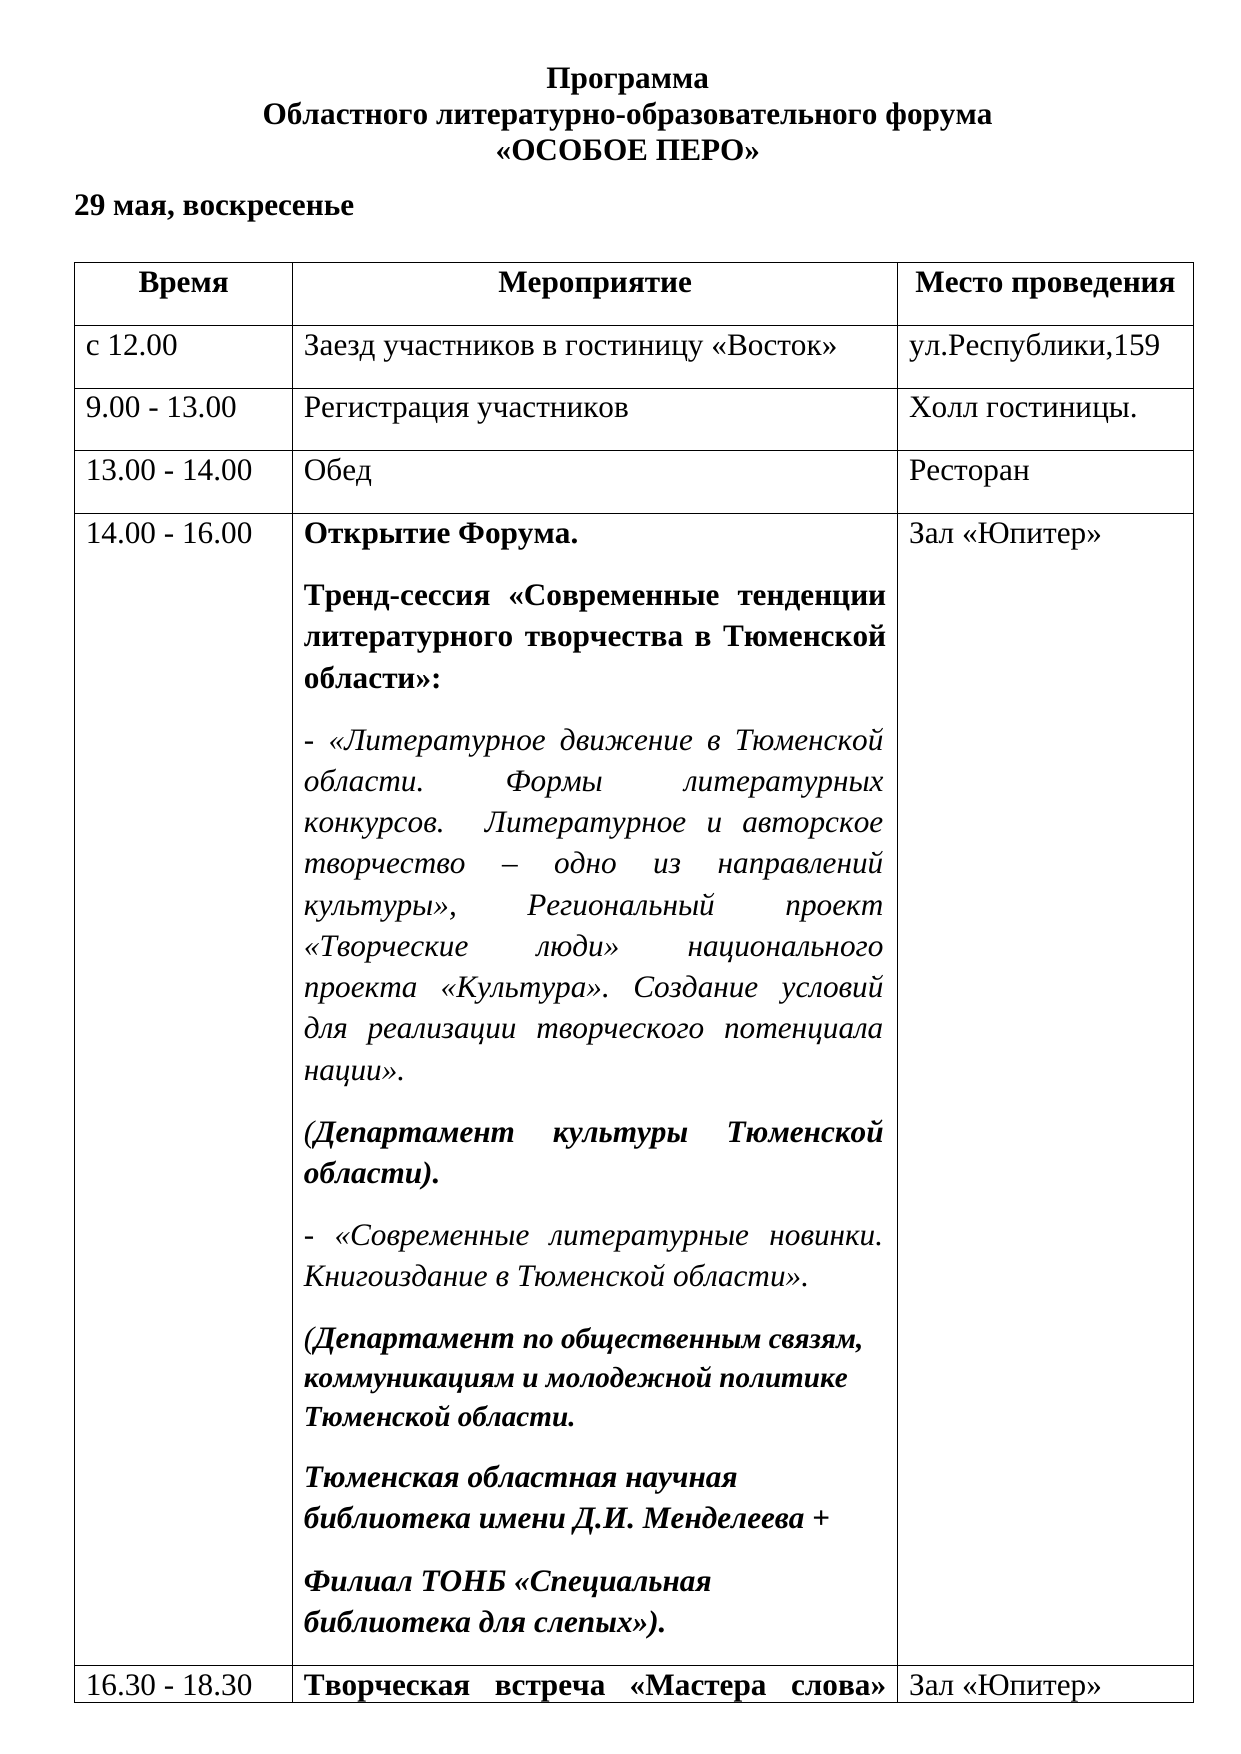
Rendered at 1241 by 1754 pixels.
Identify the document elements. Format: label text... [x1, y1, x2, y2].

table_cell 13.00 - 14.00 [75, 451, 292, 513]
table_header Время [75, 263, 292, 325]
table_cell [293, 1666, 897, 1702]
text Областного литературно-образовательного форума [74, 95, 1181, 131]
table_cell Регистрация участников [293, 389, 897, 450]
table_cell Обед [293, 451, 897, 513]
table_header Мероприятие [293, 263, 897, 325]
text 29 мая, воскресенье [74, 186, 1181, 222]
table_cell Ресторан [898, 451, 1193, 513]
text Программа [74, 59, 1181, 95]
table_cell ул.Республики,159 [898, 326, 1193, 388]
table_cell Зал «Юпитер» [898, 514, 1193, 1665]
table_cell 9.00 - 13.00 [75, 389, 292, 450]
table_cell 14.00 - 16.00 [75, 514, 292, 1665]
table_cell Открытие Форума. Тренд-сессия «Современные тенденции литературного творчества в Тюменской области»: - «Литературное движение в Тюменской области. Формы литературных конкурсов. Литературное и авторское творчество – одно из направлений культуры», Региональный проект «Творческие люди» национального проекта «Культура». Создание условий для реализации творческого потенциала нации». (Департамент культуры Тюменской области). - «Современные литературные новинки. Книгоиздание в Тюменской области». (Департамент по общественным связям, коммуникациям и молодежной политике Тюменской области. Тюменская областная научная библиотека имени Д.И. Менделеева + Филиал ТОНБ «Специальная библиотека для слепых»). [293, 514, 897, 1665]
table_cell с 12.00 [75, 326, 292, 388]
text «ОСОБОЕ ПЕРО» [74, 131, 1181, 167]
table_cell Заезд участников в гостиницу «Восток» [293, 326, 897, 388]
table_cell Холл гостиницы. [898, 389, 1193, 450]
table_cell Зал «Юпитер» [898, 1666, 1193, 1702]
table_cell 16.30 - 18.30 [75, 1666, 292, 1702]
table_header Место проведения [898, 263, 1193, 325]
